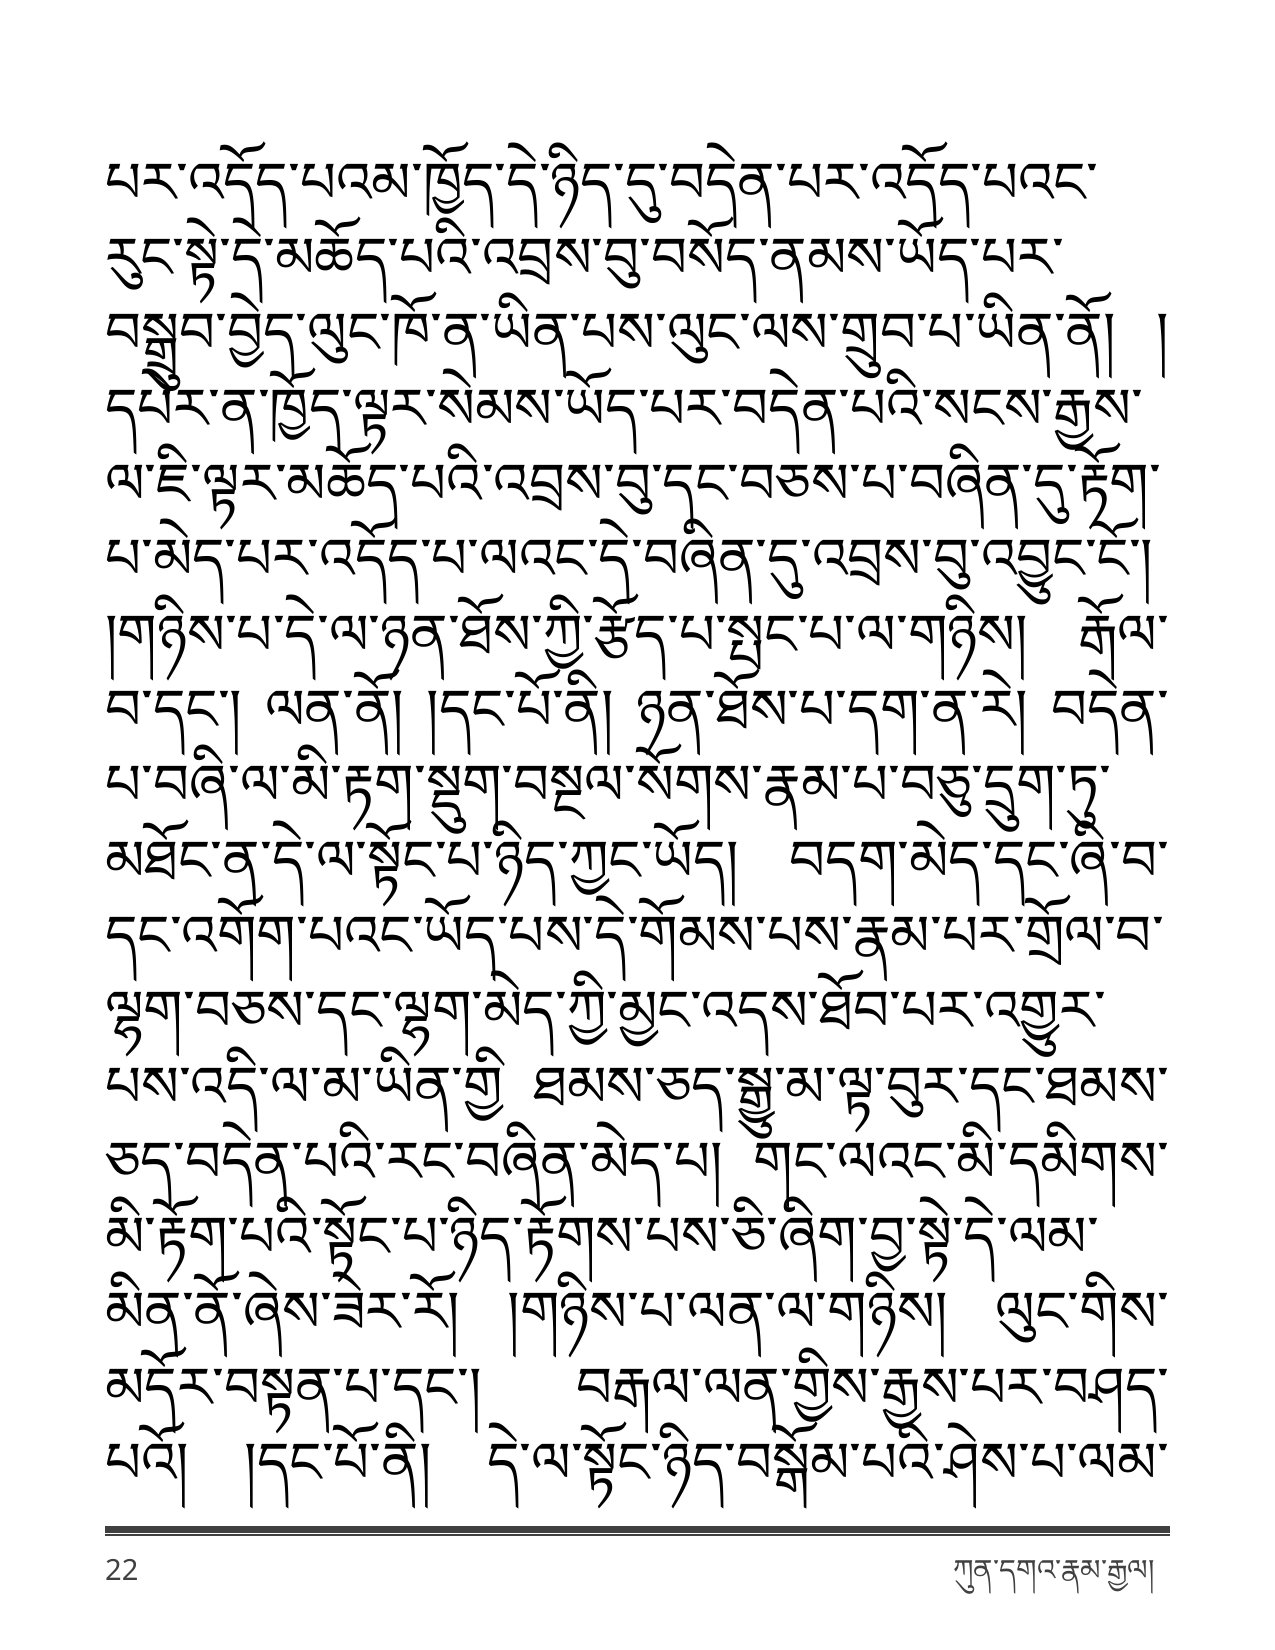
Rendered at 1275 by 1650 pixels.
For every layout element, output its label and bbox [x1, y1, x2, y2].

text [105, 150, 1170, 1496]
